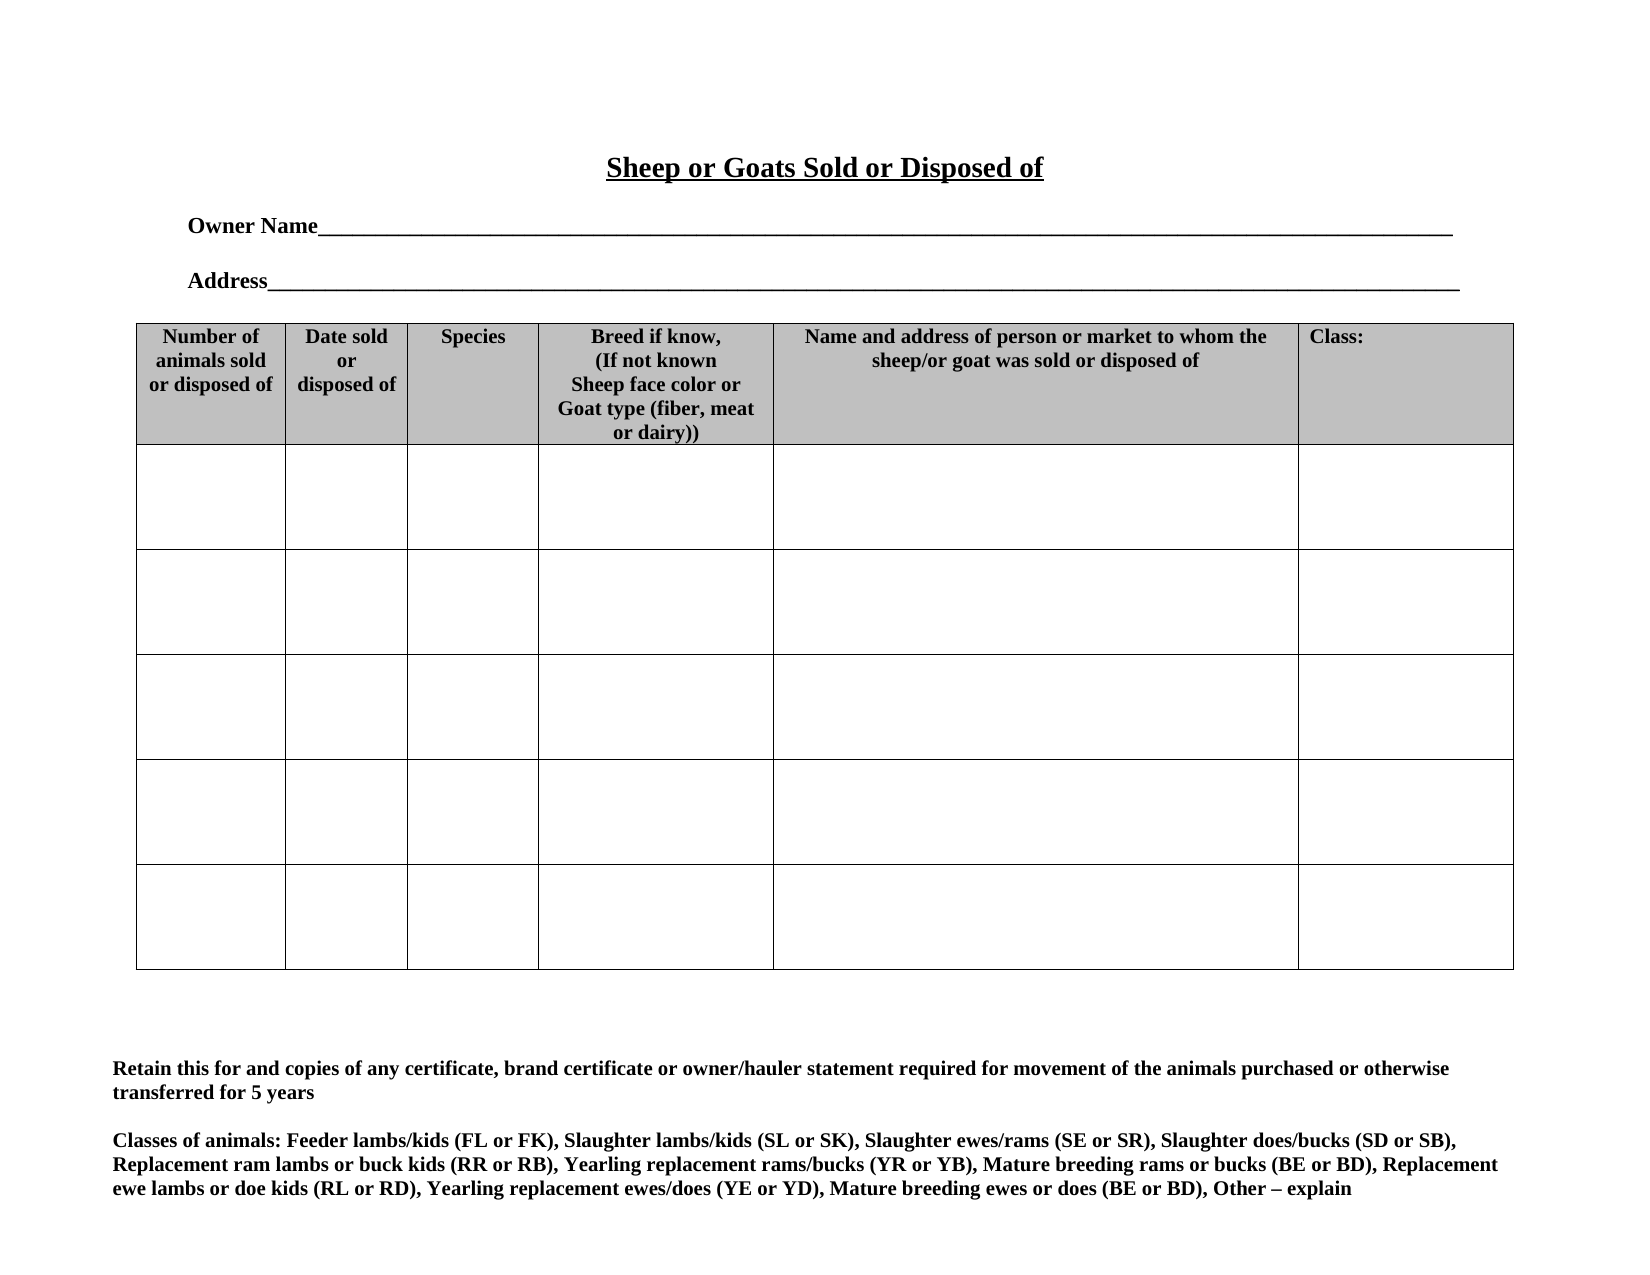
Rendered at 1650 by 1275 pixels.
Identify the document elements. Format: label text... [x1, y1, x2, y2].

table_cell [774, 655, 1298, 759]
table_cell [286, 760, 407, 864]
table_cell [539, 655, 773, 759]
table_cell [408, 760, 538, 864]
table_cell [774, 550, 1298, 654]
table_cell [774, 445, 1298, 549]
table_header Number of animals sold or disposed of [137, 324, 285, 444]
table_header Species [408, 324, 538, 444]
table_cell [539, 760, 773, 864]
table_cell [286, 550, 407, 654]
table_cell [286, 445, 407, 549]
table_cell [408, 865, 538, 969]
table_cell [539, 445, 773, 549]
table_cell [408, 550, 538, 654]
table_cell [408, 445, 538, 549]
text Sheep or Goats Sold or Disposed of [112, 150, 1537, 183]
table_cell [137, 760, 285, 864]
table_cell [286, 655, 407, 759]
table_cell [286, 865, 407, 969]
table_cell [774, 865, 1298, 969]
text Address________________________________________________________________________________________________________ [112, 267, 1537, 322]
table_cell [774, 760, 1298, 864]
table_cell [137, 550, 285, 654]
table_cell [539, 550, 773, 654]
table_cell [137, 865, 285, 969]
table_cell [1299, 655, 1513, 759]
table_cell [1299, 760, 1513, 864]
table_header Class: [1299, 324, 1513, 444]
table_cell [1299, 865, 1513, 969]
table_header Date sold or disposed of [286, 324, 407, 444]
table_cell [1299, 550, 1513, 654]
table_header Breed if know, (If not known Sheep face color or Goat type (fiber, meat or dairy)) [539, 324, 773, 444]
table_cell [1299, 445, 1513, 549]
table_cell [137, 445, 285, 549]
table_cell [137, 655, 285, 759]
table_cell [539, 865, 773, 969]
table_header Name and address of person or market to whom the sheep/or goat was sold or disposed of [774, 324, 1298, 444]
table_cell [408, 655, 538, 759]
text Owner Name___________________________________________________________________________________________________ [112, 212, 1537, 239]
